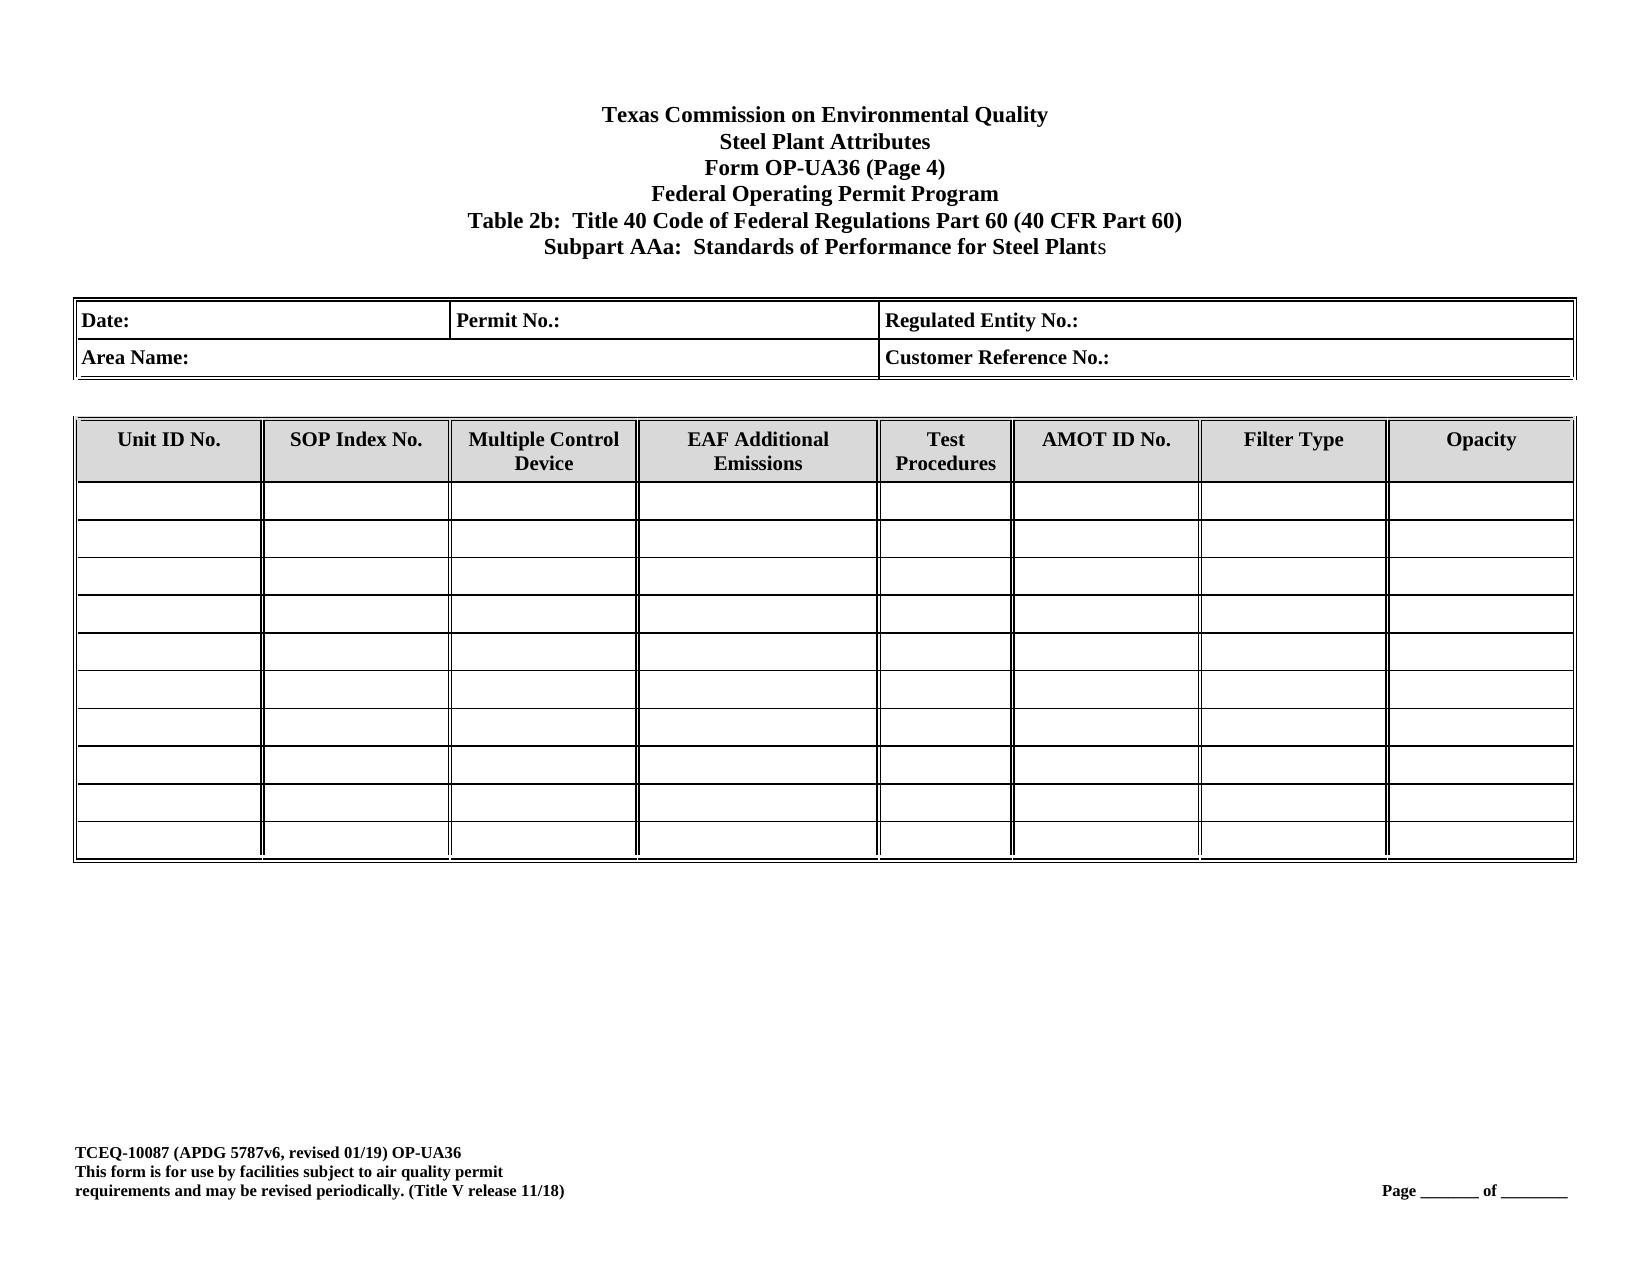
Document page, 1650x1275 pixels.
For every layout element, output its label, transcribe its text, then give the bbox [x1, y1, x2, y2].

table_cell [1015, 558, 1198, 594]
table_cell [263, 822, 450, 858]
table_cell [77, 822, 262, 858]
table_cell SOP Index No. [265, 421, 448, 481]
subtitle Table 2b: Title 40 Code of Federal Regulations Part 60 (40 CFR Part 60) [75, 207, 1575, 233]
table_cell [881, 709, 1010, 745]
table_cell [881, 671, 1010, 707]
table_cell [1200, 822, 1387, 858]
table_cell [1390, 483, 1573, 519]
table_cell AMOT ID No. [1015, 421, 1198, 481]
table_cell [1390, 785, 1573, 821]
table_cell [77, 520, 260, 557]
table_cell [1390, 747, 1573, 783]
table_cell [1015, 747, 1198, 783]
table_cell [881, 747, 1010, 783]
table_cell [879, 822, 1012, 858]
table_cell [881, 483, 1010, 519]
table_cell [640, 483, 876, 519]
table_cell [452, 671, 635, 707]
table_cell [452, 709, 635, 745]
table_cell [640, 785, 876, 821]
table_cell [265, 596, 448, 632]
table_cell [1013, 822, 1200, 858]
table_cell [1202, 558, 1385, 594]
table_cell [452, 483, 635, 519]
table_cell [1390, 558, 1573, 594]
table_cell [452, 747, 635, 783]
table_cell Test Procedures [881, 421, 1010, 481]
table_cell [1202, 596, 1385, 632]
table_cell [77, 558, 260, 594]
subtitle Form OP-UA36 (Page 4) [75, 154, 1575, 180]
table_cell [77, 709, 260, 745]
table_cell [1390, 634, 1573, 670]
table_cell [265, 521, 448, 557]
table_cell [265, 634, 448, 670]
table_cell [638, 822, 879, 858]
text Subpart AAa: Standards of Performance for Steel Plants [75, 233, 1575, 259]
table_cell [1015, 596, 1198, 632]
table_cell [265, 747, 448, 783]
table_cell [452, 521, 635, 557]
table_cell [640, 596, 876, 632]
table_cell [640, 634, 876, 670]
table_cell [1015, 709, 1198, 745]
table_cell [1015, 785, 1198, 821]
table_cell [1202, 785, 1385, 821]
table_cell Filter Type [1202, 421, 1385, 481]
table_header Permit No.: [451, 302, 878, 338]
table_cell [1202, 747, 1385, 783]
table_cell [77, 746, 260, 783]
table_cell Multiple Control Device [452, 421, 635, 481]
table_cell [265, 483, 448, 519]
table_cell [1390, 521, 1573, 557]
table_cell [640, 747, 876, 783]
table_cell Unit ID No. [75, 416, 262, 481]
table_header Regulated Entity No.: [880, 302, 1573, 338]
table_cell [640, 558, 876, 594]
subtitle Texas Commission on Environmental Quality [75, 101, 1575, 128]
table_cell [265, 785, 448, 821]
table_cell [1015, 483, 1198, 519]
table_cell [881, 521, 1010, 557]
table_cell [881, 634, 1010, 670]
table_header Date: [77, 302, 449, 338]
table_cell [452, 785, 635, 821]
table_cell [452, 558, 635, 594]
table_cell [1202, 671, 1385, 707]
table_cell [881, 785, 1010, 821]
table_cell [77, 595, 260, 632]
table_cell [1015, 634, 1198, 670]
table_cell EAF Additional Emissions [640, 421, 876, 481]
table_cell [1390, 596, 1573, 632]
table_cell [77, 633, 260, 670]
table_cell [640, 671, 876, 707]
table_cell Customer Reference No.: [880, 340, 1573, 376]
table_cell [640, 709, 876, 745]
table_cell Opacity [1388, 416, 1575, 481]
table_cell [75, 376, 1575, 416]
table_cell [1390, 709, 1573, 745]
table_cell [452, 596, 635, 632]
table_cell [1202, 634, 1385, 670]
table_cell [1015, 671, 1198, 707]
table_cell [1202, 709, 1385, 745]
table_cell [881, 596, 1010, 632]
table_cell [265, 671, 448, 707]
table_cell [1390, 671, 1573, 707]
table_cell [640, 521, 876, 557]
table_cell [1202, 521, 1385, 557]
table_cell [1202, 483, 1385, 519]
table_cell [265, 709, 448, 745]
table_cell [450, 822, 637, 858]
table_cell [77, 784, 260, 821]
table_cell [77, 482, 260, 519]
subtitle Steel Plant Attributes [75, 128, 1575, 154]
table_cell Area Name: [77, 339, 878, 376]
table_cell [1015, 521, 1198, 557]
subtitle Federal Operating Permit Program [75, 180, 1575, 207]
table_cell [1388, 822, 1573, 858]
table_cell [265, 558, 448, 594]
table_cell [452, 634, 635, 670]
table_cell [881, 558, 1010, 594]
table_cell [77, 671, 260, 707]
